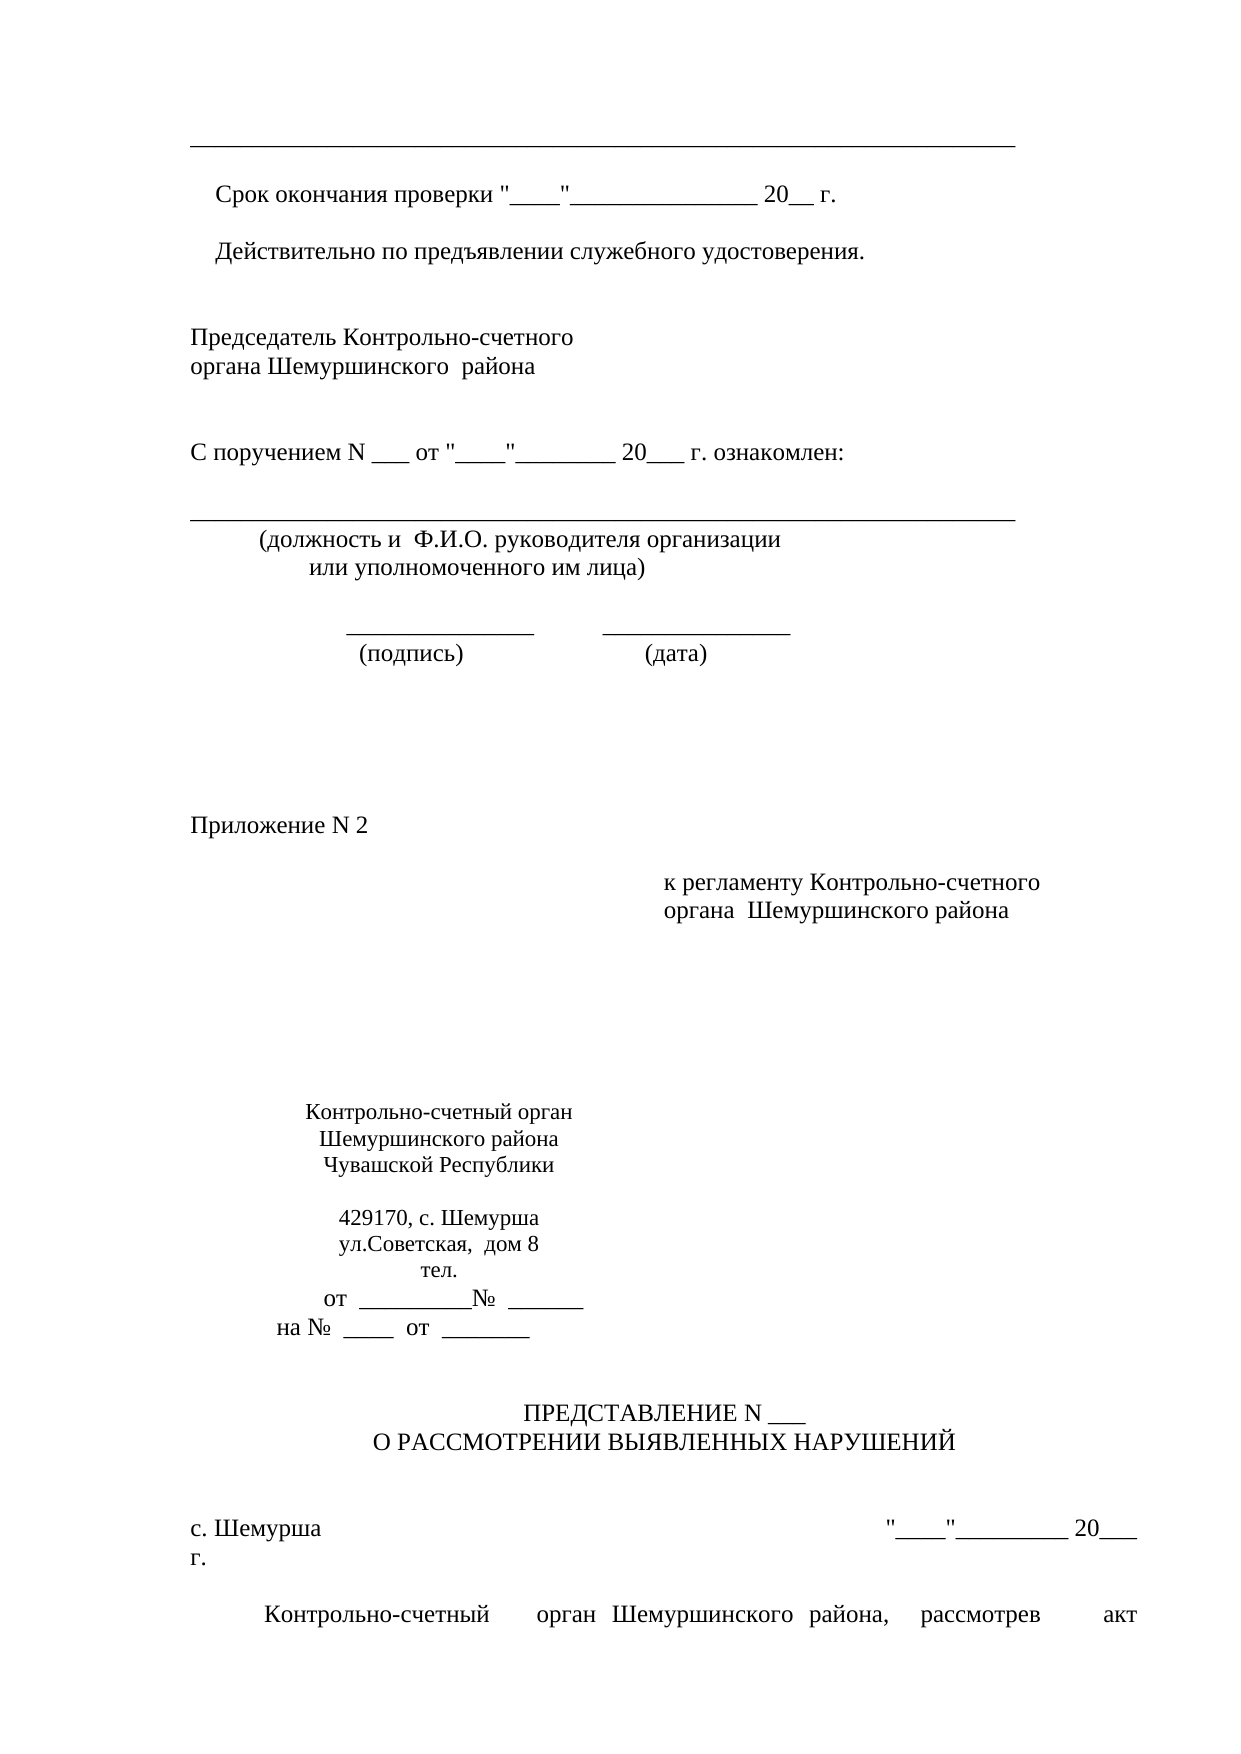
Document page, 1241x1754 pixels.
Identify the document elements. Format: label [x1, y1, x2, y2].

table_header [187, 118, 1142, 1631]
